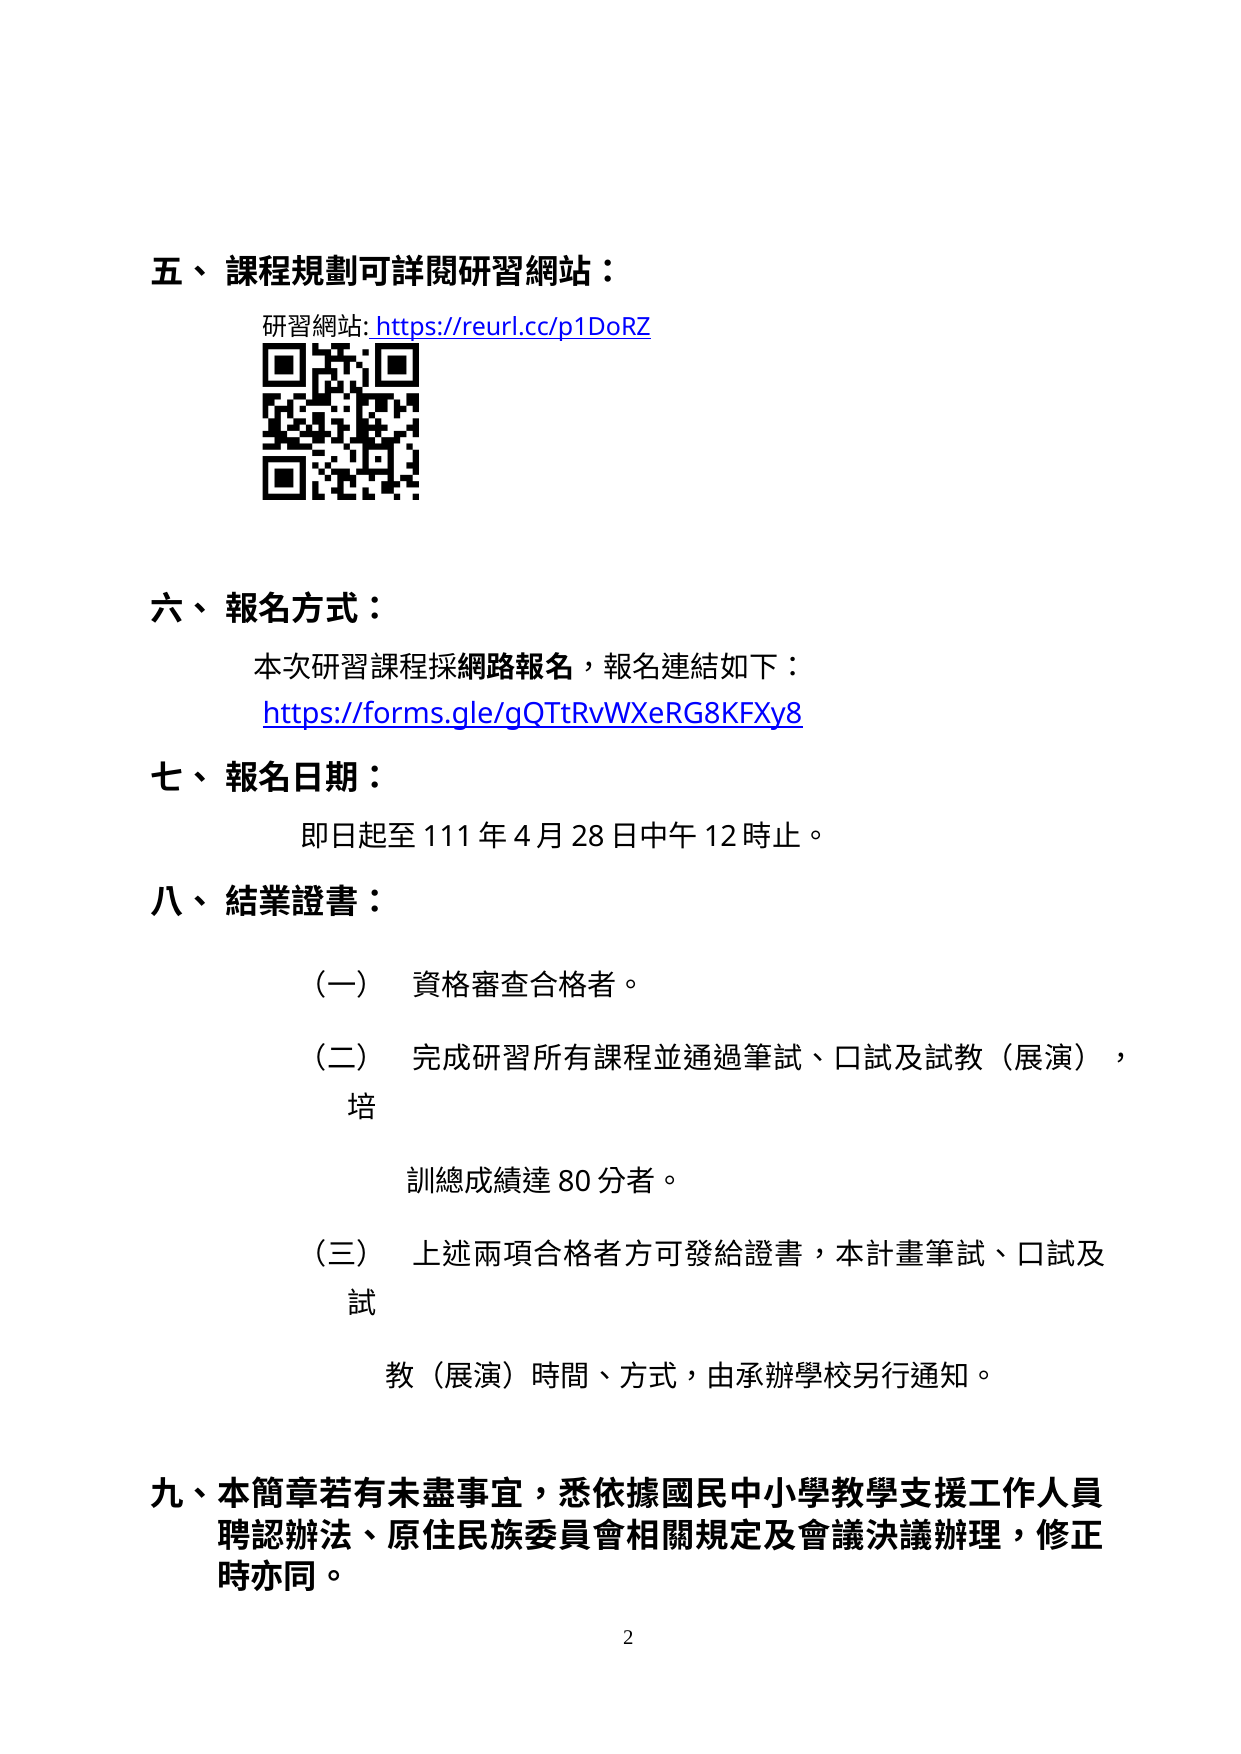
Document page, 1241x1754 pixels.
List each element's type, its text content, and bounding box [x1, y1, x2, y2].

list 資格審查合格者。 [298, 961, 1106, 1004]
list 完成研習所有課程並通過筆試、口試及試教（展演），培 [298, 1035, 1106, 1126]
text 即日起至111年4月28日中午12時止。 [250, 813, 1106, 855]
list 上述兩項合格者方可發給證書，本計畫筆試、口試及試 [298, 1231, 1106, 1322]
list 課程規劃可詳閱研習網站： [150, 231, 1106, 306]
text https://forms.gle/gQTtRvWXeRG8KFXy8 [150, 692, 1106, 732]
list 報名日期： [150, 738, 1106, 813]
text 研習網站: https://reurl.cc/p1DoRZ [200, 306, 1106, 343]
text 教（展演）時間、方式，由承辦學校另行通知。 [348, 1353, 1106, 1395]
list 結業證書： [150, 861, 1106, 936]
text 本次研習課程採網路報名，報名連結如下： [253, 643, 1106, 686]
list 本簡章若有未盡事宜，悉依據國民中小學教學支援工作人員聘認辦法、原住民族委員會相關規定及會議決議辦理，修正時亦同。 [150, 1472, 1106, 1597]
list 報名方式： [150, 568, 1106, 643]
text 訓總成績達80分者。 [348, 1157, 1106, 1199]
picture [262, 343, 419, 500]
